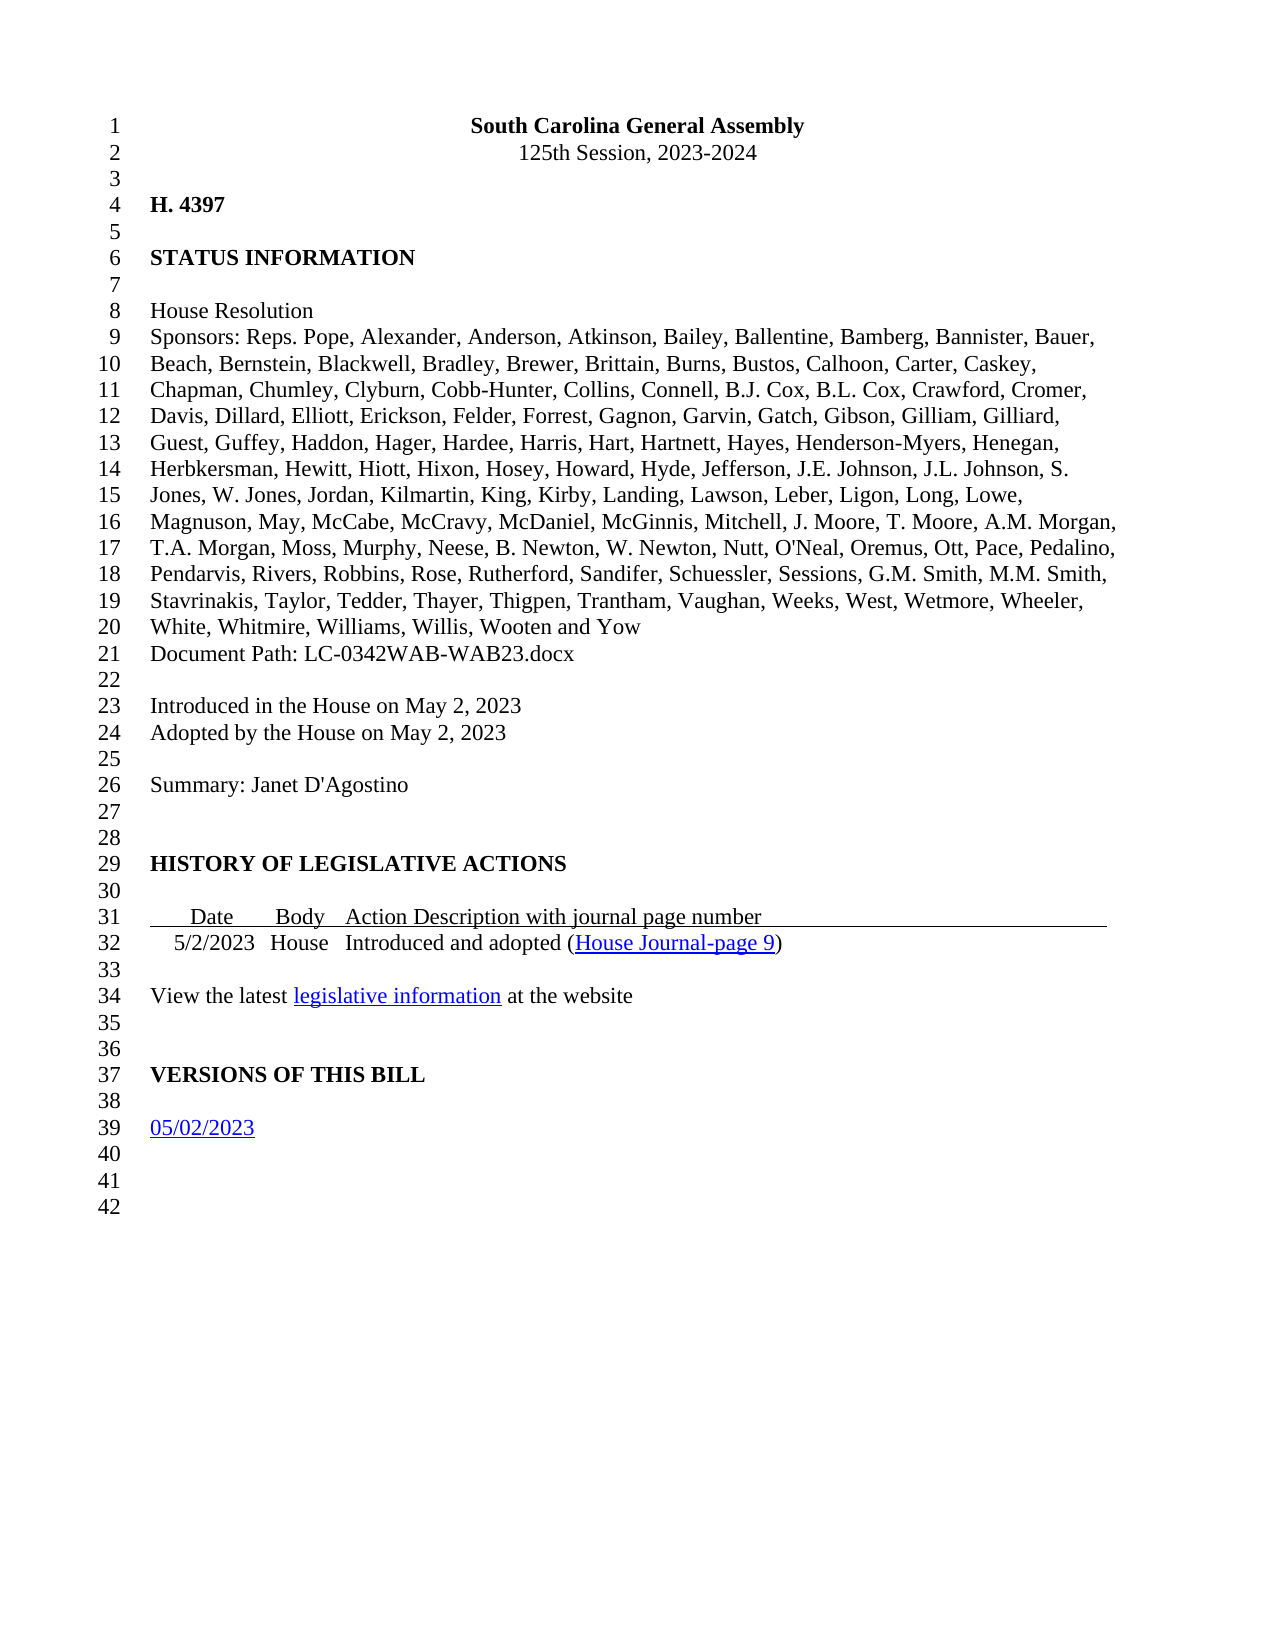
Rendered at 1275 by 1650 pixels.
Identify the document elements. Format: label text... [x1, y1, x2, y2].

text Adopted by the House on May 2, 2023 [150, 719, 1125, 745]
text Document Path: LC-0342WAB-WAB23.docx [150, 639, 1125, 666]
text 5/2/2023 House Introduced and adopted (House Journal-page 9) [150, 929, 1125, 956]
text House Resolution [150, 297, 1125, 323]
text View the latest legislative information at the website [150, 982, 1125, 1008]
text 05/02/2023 [150, 1114, 1125, 1140]
text Introduced in the House on May 2, 2023 [150, 692, 1125, 719]
text H. 4397 [150, 192, 1125, 218]
text STATUS INFORMATION [150, 244, 1125, 271]
text Summary: Janet D'Agostino [150, 771, 1125, 798]
text VERSIONS OF THIS BILL [150, 1061, 1125, 1088]
text 125th Session, 2023-2024 [150, 139, 1125, 165]
text Date Body Action Description with journal page number [150, 903, 1125, 929]
text Sponsors: Reps. Pope, Alexander, Anderson, Atkinson, Bailey, Ballentine, Bamberg, Bannister, Bauer, Beach, Bernstein, Blackwell, Bradley, Brewer, Brittain, Burns, Bustos, Calhoon, Carter, Caskey, Chapman, Chumley, Clyburn, Cobb-Hunter, Collins, Connell, B.J. Cox, B.L. Cox, Crawford, Cromer, Davis, Dillard, Elliott, Erickson, Felder, Forrest, Gagnon, Garvin, Gatch, Gibson, Gilliam, Gilliard, Guest, Guffey, Haddon, Hager, Hardee, Harris, Hart, Hartnett, Hayes, Henderson-Myers, Henegan, Herbkersman, Hewitt, Hiott, Hixon, Hosey, Howard, Hyde, Jefferson, J.E. Johnson, J.L. Johnson, S. Jones, W. Jones, Jordan, Kilmartin, King, Kirby, Landing, Lawson, Leber, Ligon, Long, Lowe, Magnuson, May, McCabe, McCravy, McDaniel, McGinnis, Mitchell, J. Moore, T. Moore, A.M. Morgan, T.A. Morgan, Moss, Murphy, Neese, B. Newton, W. Newton, Nutt, O'Neal, Oremus, Ott, Pace, Pedalino, Pendarvis, Rivers, Robbins, Rose, Rutherford, Sandifer, Schuessler, Sessions, G.M. Smith, M.M. Smith, Stavrinakis, Taylor, Tedder, Thayer, Thigpen, Trantham, Vaughan, Weeks, West, Wetmore, Wheeler, White, Whitmire, Williams, Willis, Wooten and Yow [150, 323, 1125, 639]
text South Carolina General Assembly [150, 112, 1125, 139]
text HISTORY OF LEGISLATIVE ACTIONS [150, 850, 1125, 877]
